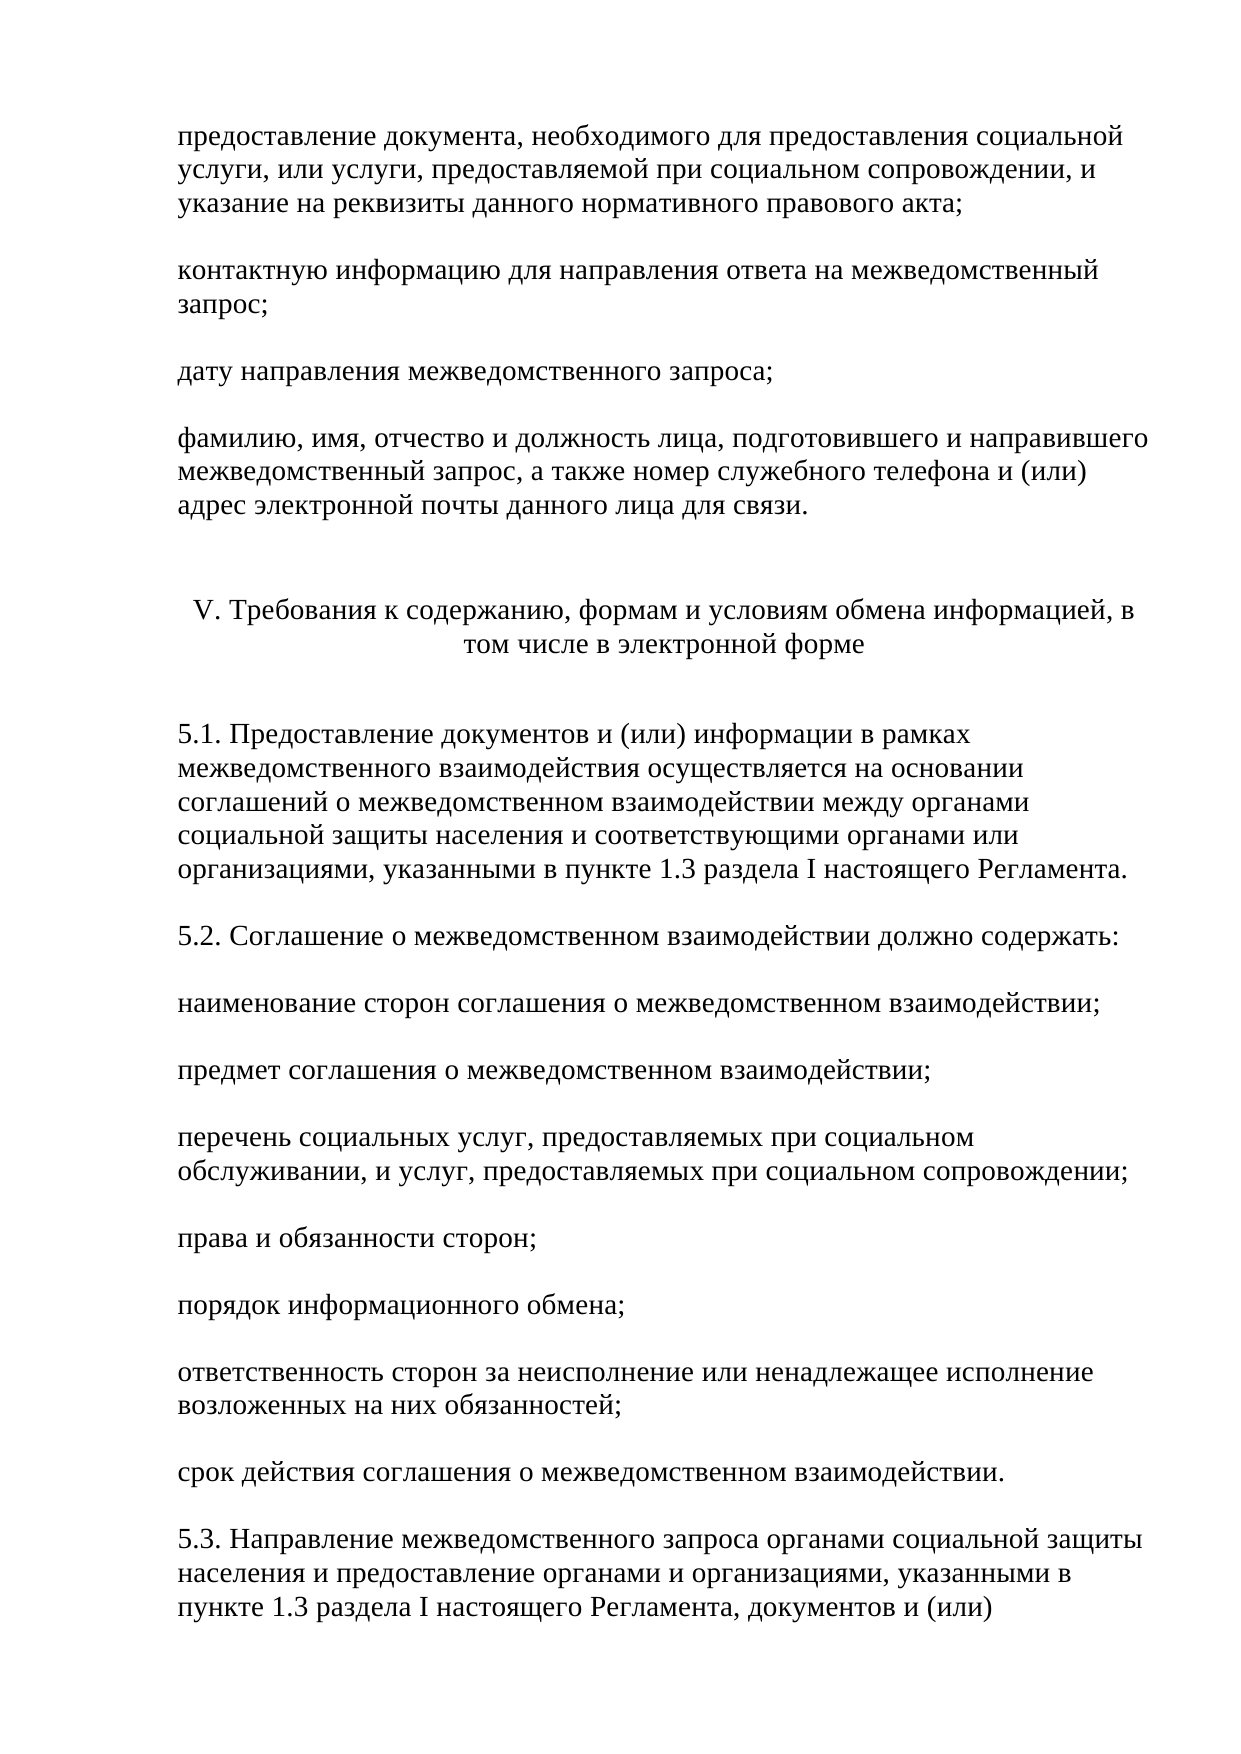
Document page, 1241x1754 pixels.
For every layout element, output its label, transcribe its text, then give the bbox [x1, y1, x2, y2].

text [177, 118, 1152, 553]
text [177, 683, 1152, 1622]
text V. Требования к содержанию, формам и условиям обмена информацией, в том числе в электронной форме [177, 592, 1152, 659]
